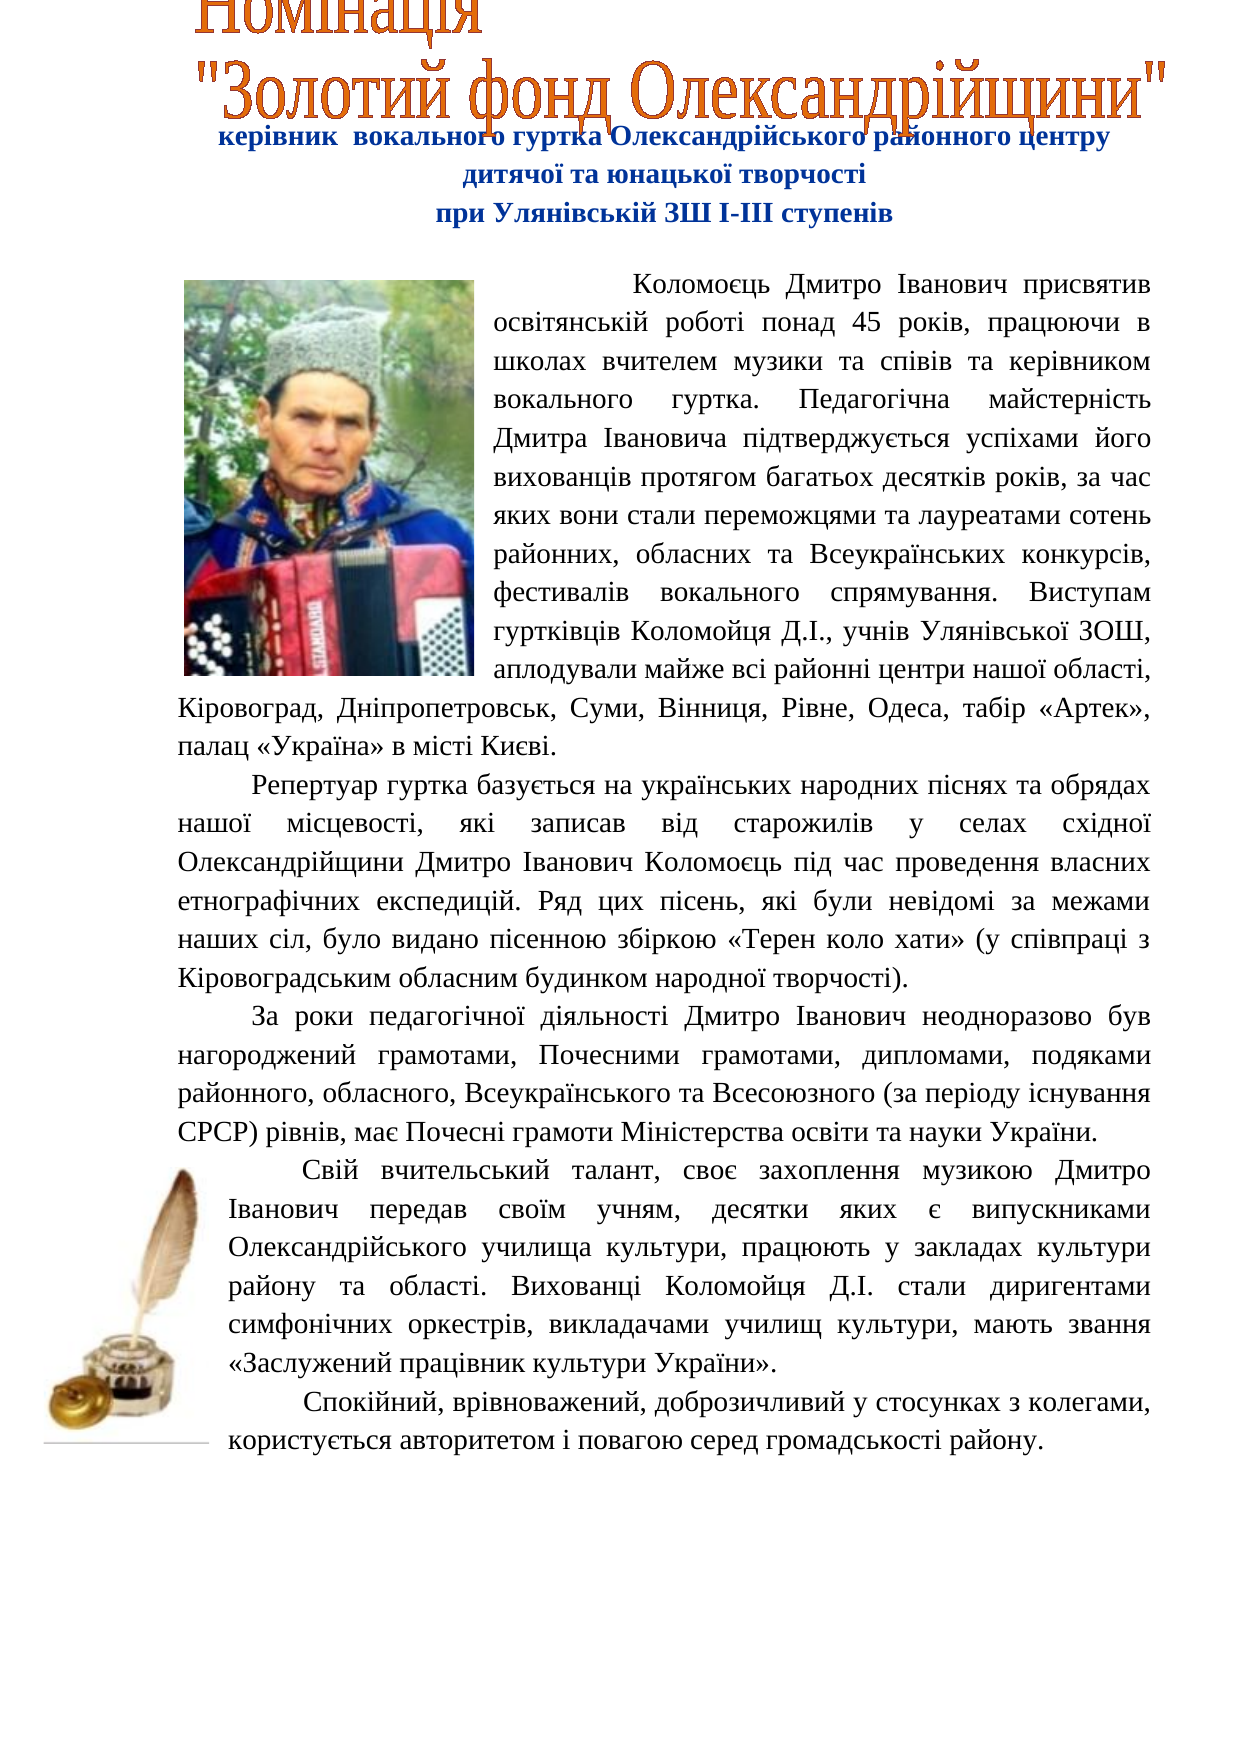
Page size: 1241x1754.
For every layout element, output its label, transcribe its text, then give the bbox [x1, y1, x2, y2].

text керівник вокального гуртка Олександрійського районного центру дитячої та юнацької творчості [177, 118, 1152, 190]
text Свій вчительський талант, своє захоплення музикою Дмитро Іванович передав своїм учням, десятки яких є випускниками Олександрійського училища культури, працюють у закладах культури району та області. Вихованці Коломойця Д.І. стали диригентами симфонічних оркестрів, викладачами училищ культури, мають звання «Заслужений працівник культури України». [177, 1152, 1152, 1379]
picture [184, 280, 475, 676]
text За роки педагогічної діяльності Дмитро Іванович неодноразово був нагороджений грамотами, Почесними грамотами, дипломами, подяками районного, обласного, Всеукраїнського та Всесоюзного (за періоду існування СРСР) рівнів, має Почесні грамоти Міністерства освіти та науки України. [177, 998, 1152, 1147]
text Репертуар гуртка базується на українських народних піснях та обрядах нашої місцевості, які записав від старожилів у селах східної Олександрійщини Дмитро Іванович Коломоєць під час проведення власних етнографічних експедицій. Ряд цих пісень, які були невідомі за межами наших сіл, було видано пісенною збіркою «Терен коло хати» (у співпраці з Кіровоградським обласним будинком народної творчості). [177, 767, 1152, 993]
text при Улянівській ЗШ І-ІІІ ступенів [177, 195, 1152, 229]
text Коломоєць Дмитро Іванович присвятив освітянській роботі понад 45 років, працюючи в школах вчителем музики та співів та керівником вокального гуртка. Педагогічна майстерність Дмитра Івановича підтверджується успіхами його вихованців протягом багатьох десятків років, за час яких вони стали переможцями та лауреатами сотень районних, обласних та Всеукраїнських конкурсів, фестивалів вокального спрямування. Виступам гуртківців Коломойця Д.І., учнів Улянівської ЗОШ, аплодували майже всі районні центри нашої області, Кіровоград, Дніпропетровськ, Суми, Вінниця, Рівне, Одеса, табір «Артек», палац «Україна» в місті Києві. [177, 266, 1152, 762]
text Спокійний, врівноважений, доброзичливий у стосунках з колегами, користується авторитетом і повагою серед громадськості району. [177, 1384, 1152, 1456]
picture [43, 1167, 210, 1444]
